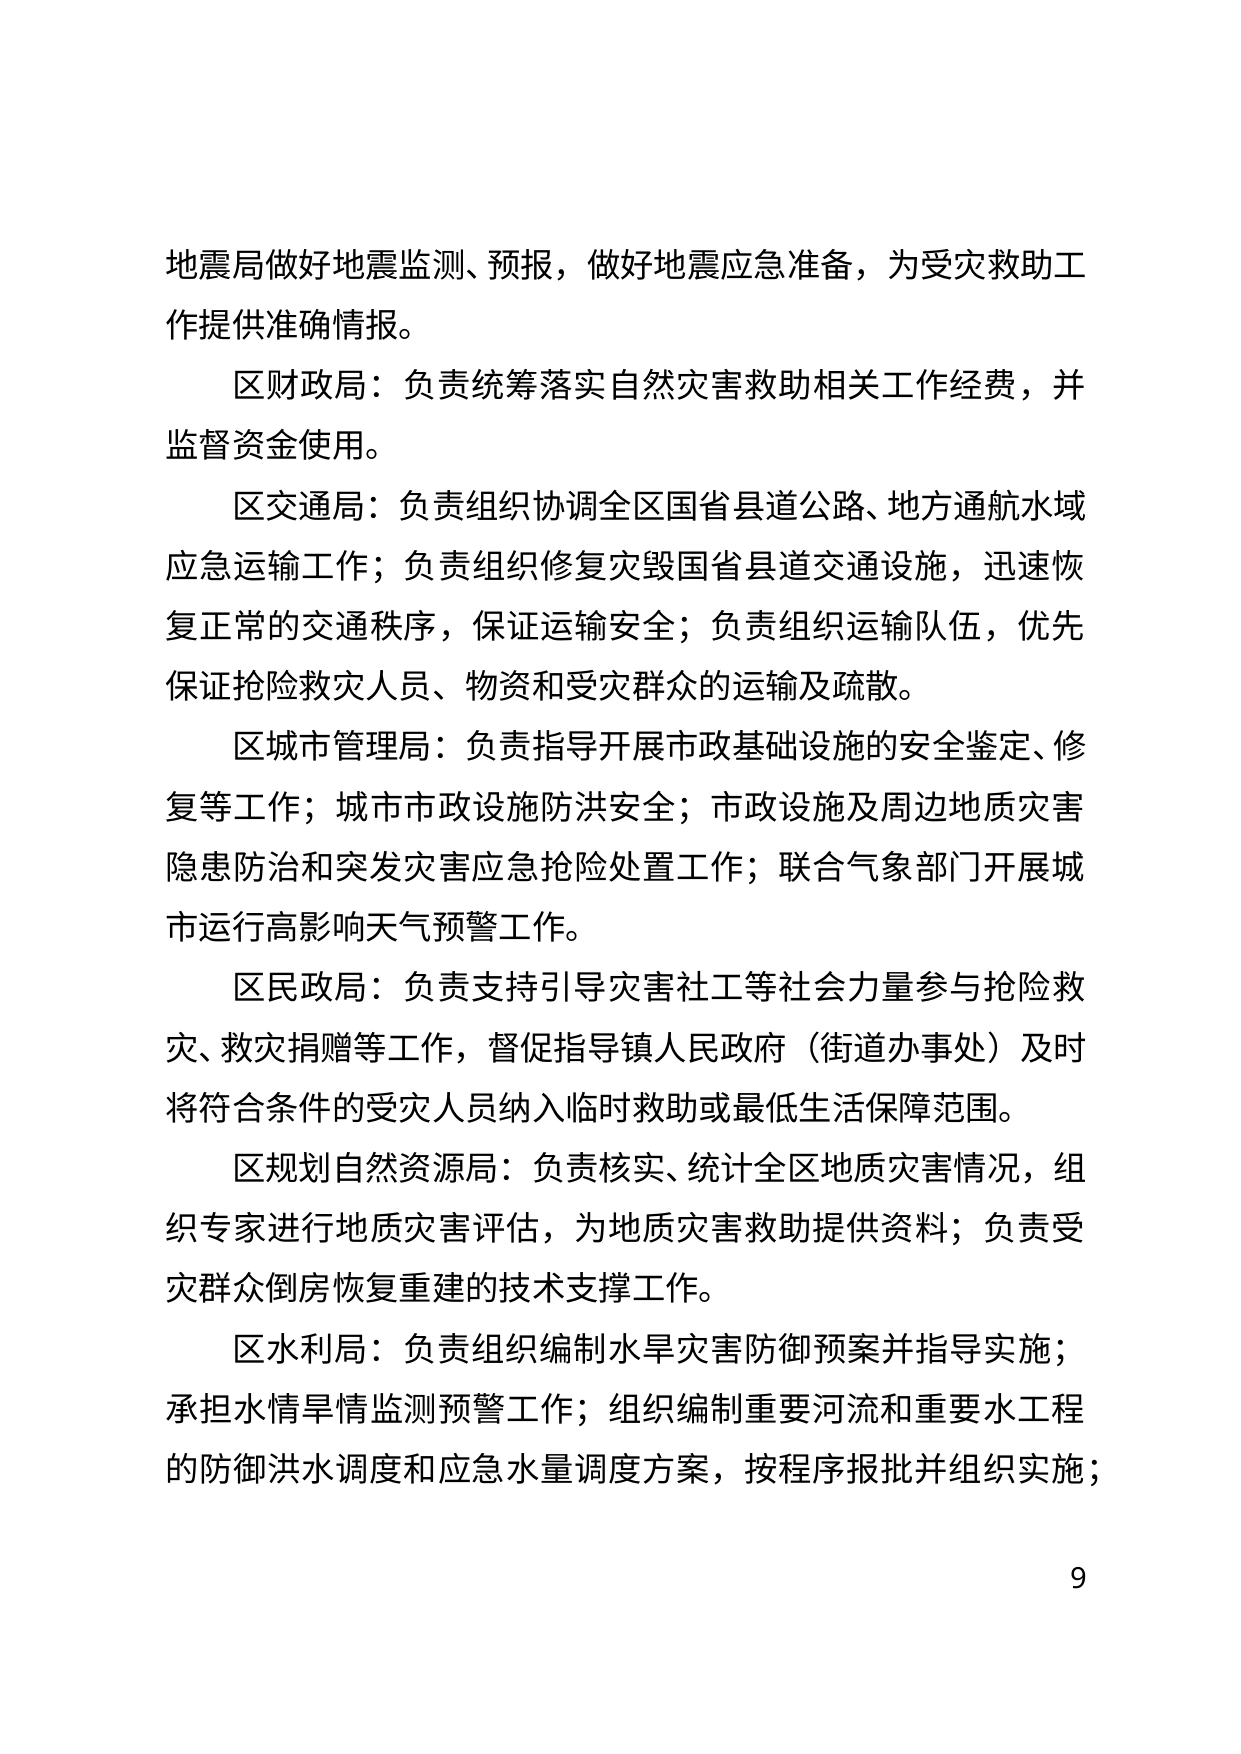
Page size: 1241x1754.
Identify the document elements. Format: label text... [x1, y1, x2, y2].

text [165, 1322, 1087, 1491]
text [165, 239, 1087, 347]
text 区交通局：负责组织协调全区国省县道公路、地方通航水域应急运输工作；负责组织修复灾毁国省县道交通设施，迅速恢复正常的交通秩序，保证运输安全；负责组织运输队伍，优先保证抢险救灾人员、物资和受灾群众的运输及疏散。 [165, 479, 1087, 708]
text 区财政局：负责统筹落实自然灾害救助相关工作经费，并监督资金使用。 [165, 359, 1087, 467]
text 区城市管理局：负责指导开展市政基础设施的安全鉴定、修复等工作；城市市政设施防洪安全；市政设施及周边地质灾害隐患防治和突发灾害应急抢险处置工作；联合气象部门开展城市运行高影响天气预警工作。 [165, 720, 1087, 949]
text 区民政局：负责支持引导灾害社工等社会力量参与抢险救灾、救灾捐赠等工作，督促指导镇人民政府（街道办事处）及时将符合条件的受灾人员纳入临时救助或最低生活保障范围。 [165, 961, 1087, 1130]
text 区规划自然资源局：负责核实、统计全区地质灾害情况，组织专家进行地质灾害评估，为地质灾害救助提供资料；负责受灾群众倒房恢复重建的技术支撑工作。 [165, 1142, 1087, 1310]
